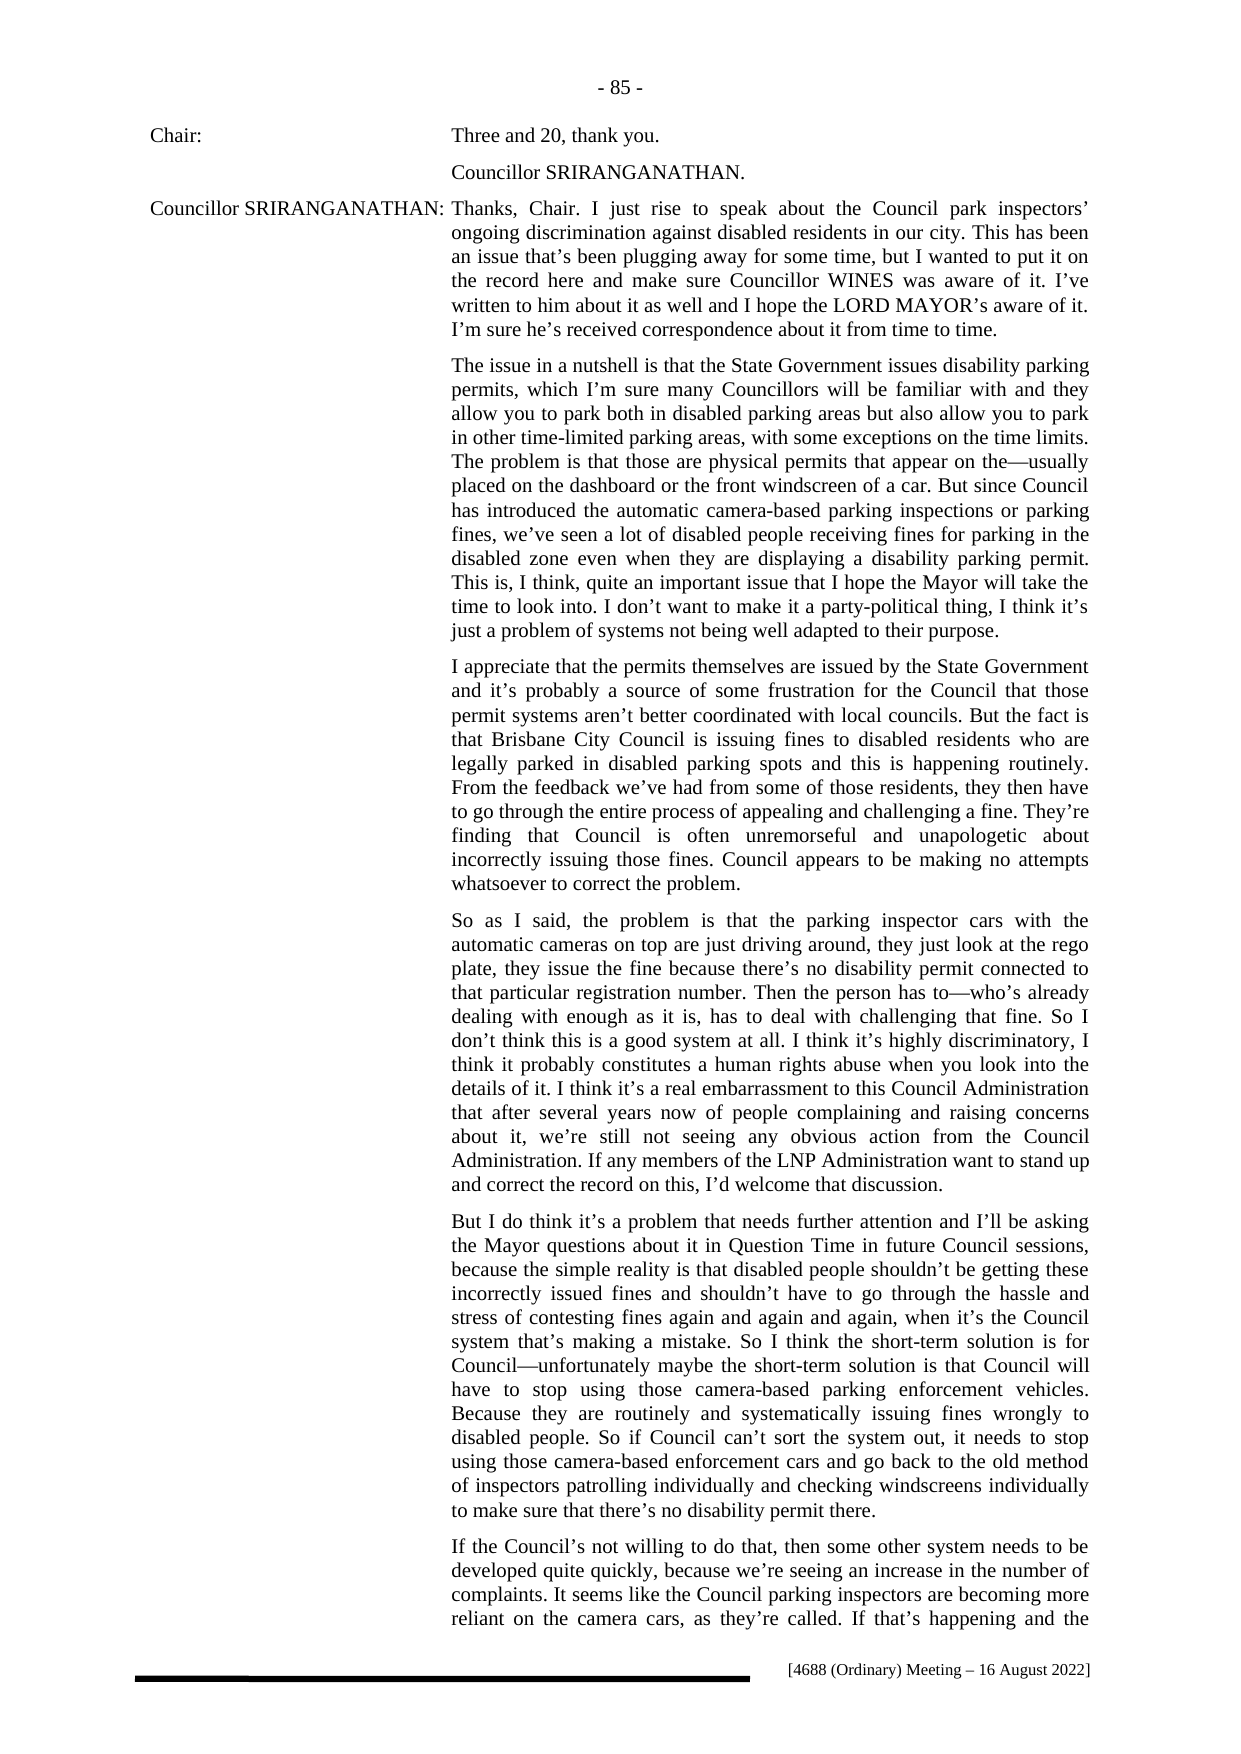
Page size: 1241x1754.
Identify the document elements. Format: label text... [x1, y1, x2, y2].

text The issue in a nutshell is that the State Government issues disability parking permits, which I’m sure many Councillors will be familiar with and they allow you to park both in disabled parking areas but also allow you to park in other time-limited parking areas, with some exceptions on the time limits. The problem is that those are physical permits that appear on the—usually placed on the dashboard or the front windscreen of a car. But since Council has introduced the automatic camera-based parking inspections or parking fines, we’ve seen a lot of disabled people receiving fines for parking in the disabled zone even when they are displaying a disability parking permit. This is, I think, quite an important issue that I hope the Mayor will take the time to look into. I don’t want to make it a party-political thing, I think it’s just a problem of systems not being well adapted to their purpose. [150, 353, 1090, 642]
text Councillor SRIRANGANATHAN. [150, 160, 1090, 184]
text So as I said, the problem is that the parking inspector cars with the automatic cameras on top are just driving around, they just look at the rego plate, they issue the fine because there’s no disability permit connected to that particular registration number. Then the person has to—who’s already dealing with enough as it is, has to deal with challenging that fine. So I don’t think this is a good system at all. I think it’s highly discriminatory, I think it probably constitutes a human rights abuse when you look into the details of it. I think it’s a real embarrassment to this Council Administration that after several years now of people complaining and raising concerns about it, we’re still not seeing any obvious action from the Council Administration. If any members of the LNP Administration want to stand up and correct the record on this, I’d welcome that discussion. [150, 907, 1090, 1196]
text I appreciate that the permits themselves are issued by the State Government and it’s probably a source of some frustration for the Council that those permit systems aren’t better coordinated with local councils. But the fact is that Brisbane City Council is issuing fines to disabled residents who are legally parked in disabled parking spots and this is happening routinely. From the feedback we’ve had from some of those residents, they then have to go through the entire process of appealing and challenging a fine. They’re finding that Council is often unremorseful and unapologetic about incorrectly issuing those fines. Council appears to be making no attempts whatsoever to correct the problem. [150, 654, 1090, 895]
text Councillor SRIRANGANATHAN: Thanks, Chair. I just rise to speak about the Council park inspectors’ ongoing discrimination against disabled residents in our city. This has been an issue that’s been plugging away for some time, but I wanted to put it on the record here and make sure Councillor WINES was aware of it. I’ve written to him about it as well and I hope the LORD MAYOR’s aware of it. I’m sure he’s received correspondence about it from time to time. [150, 196, 1090, 341]
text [150, 1534, 1090, 1630]
text But I do think it’s a problem that needs further attention and I’ll be asking the Mayor questions about it in Question Time in future Council sessions, because the simple reality is that disabled people shouldn’t be getting these incorrectly issued fines and shouldn’t have to go through the hassle and stress of contesting fines again and again and again, when it’s the Council system that’s making a mistake. So I think the short-term solution is for Council—unfortunately maybe the short-term solution is that Council will have to stop using those camera-based parking enforcement vehicles. Because they are routinely and systematically issuing fines wrongly to disabled people. So if Council can’t sort the system out, it needs to stop using those camera-based enforcement cars and go back to the old method of inspectors patrolling individually and checking windscreens individually to make sure that there’s no disability permit there. [150, 1209, 1090, 1522]
text Chair: Three and 20, thank you. [150, 123, 1090, 147]
